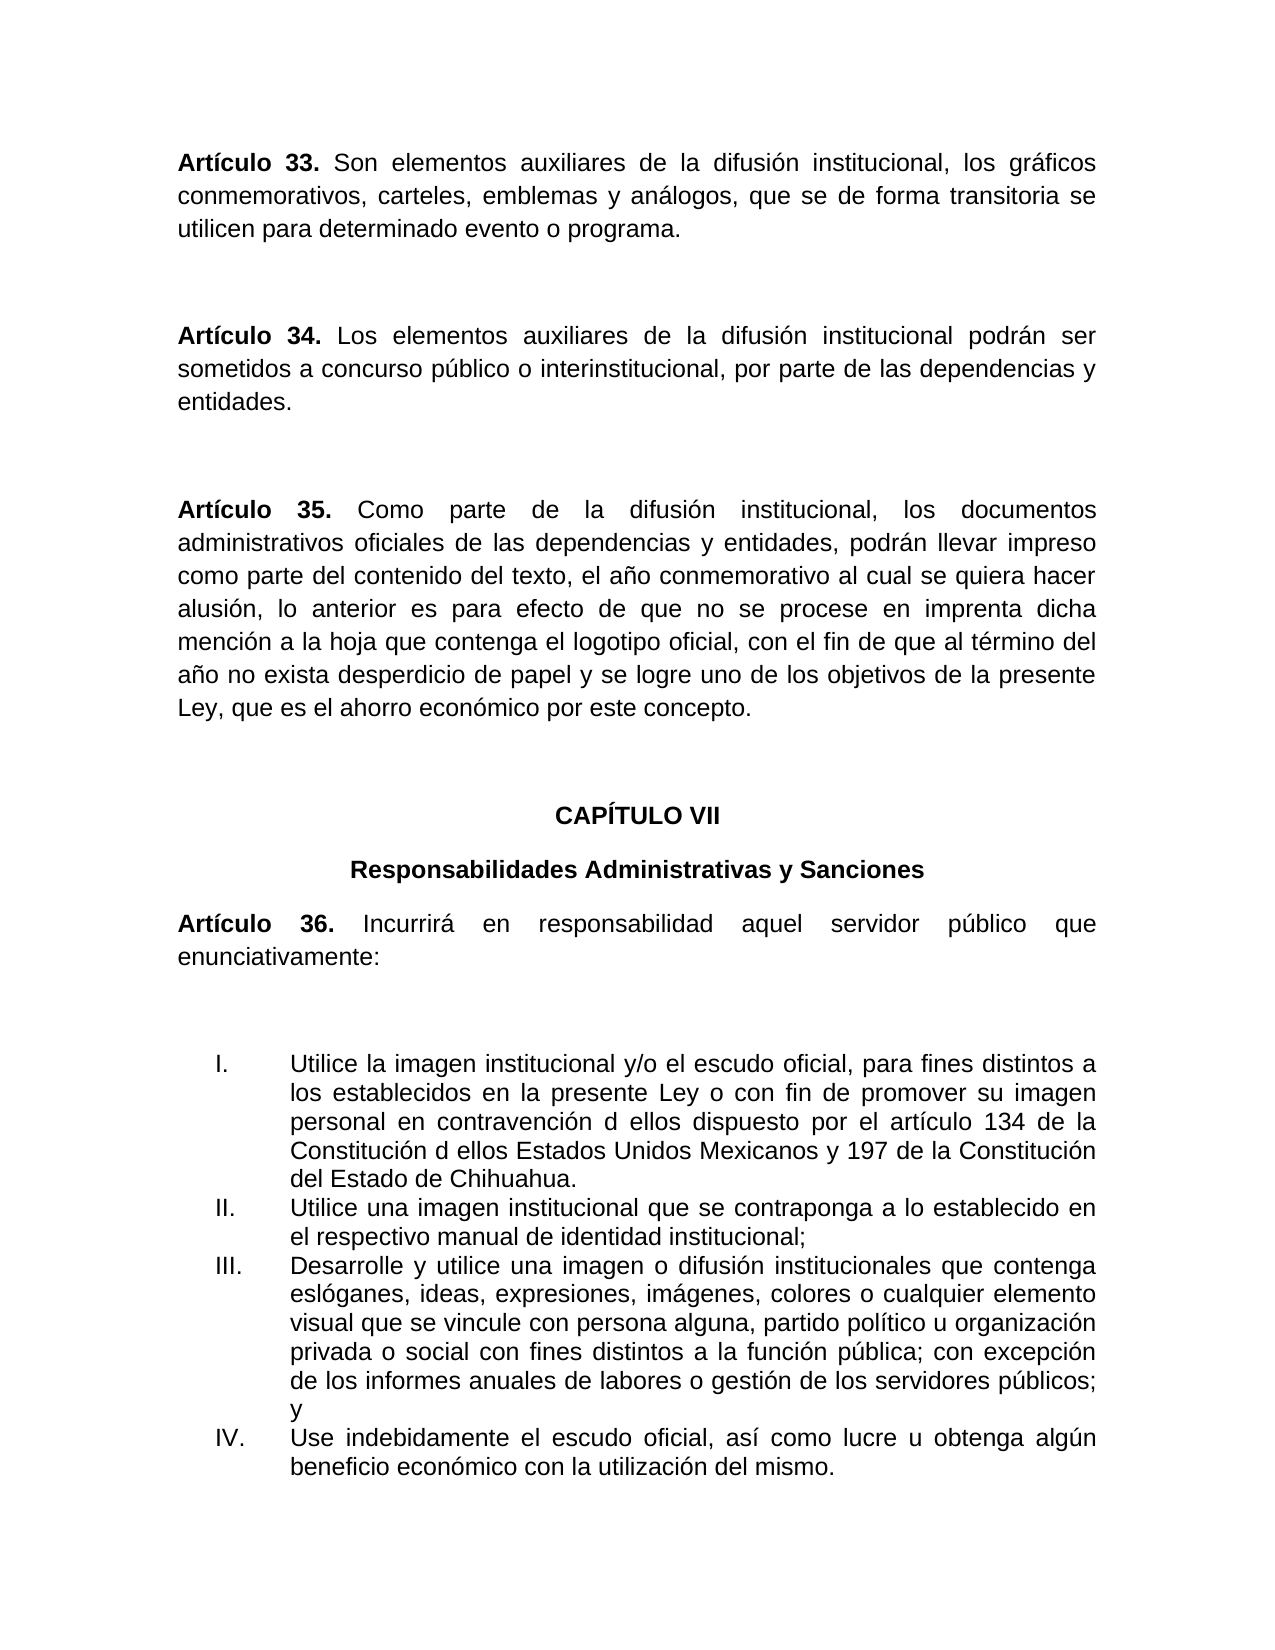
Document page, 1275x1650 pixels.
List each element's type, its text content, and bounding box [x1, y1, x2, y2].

list Utilice la imagen institucional y/o el escudo oficial, para fines distintos a los establecidos en la presente Ley o con fin de promover su imagen personal en contravención d ellos dispuesto por el artículo 134 de la Constitución d ellos Estados Unidos Mexicanos y 197 de la Constitución del Estado de Chihuahua. [215, 1049, 1098, 1193]
text Artículo 33. Son elementos auxiliares de la difusión institucional, los gráficos conmemorativos, carteles, emblemas y análogos, que se de forma transitoria se utilicen para determinado evento o programa. [177, 148, 1098, 242]
text Artículo 34. Los elementos auxiliares de la difusión institucional podrán ser sometidos a concurso público o interinstitucional, por parte de las dependencias y entidades. [177, 321, 1098, 416]
text Artículo 35. Como parte de la difusión institucional, los documentos administrativos oficiales de las dependencias y entidades, podrán llevar impreso como parte del contenido del texto, el año conmemorativo al cual se quiera hacer alusión, lo anterior es para efecto de que no se procese en imprenta dicha mención a la hoja que contenga el logotipo oficial, con el fin de que al término del año no exista desperdicio de papel y se logre uno de los objetivos de la presente Ley, que es el ahorro económico por este concepto. [177, 495, 1098, 722]
text Responsabilidades Administrativas y Sanciones [177, 855, 1098, 883]
list Utilice una imagen institucional que se contraponga a lo establecido en el respectivo manual de identidad institucional; [215, 1193, 1098, 1251]
text Artículo 36. Incurrirá en responsabilidad aquel servidor público que enunciativamente: [177, 909, 1098, 970]
list Desarrolle y utilice una imagen o difusión institucionales que contenga eslóganes, ideas, expresiones, imágenes, colores o cualquier elemento visual que se vincule con persona alguna, partido político u organización privada o social con fines distintos a la función pública; con excepción de los informes anuales de labores o gestión de los servidores públicos; y [215, 1251, 1098, 1423]
list Use indebidamente el escudo oficial, así como lucre u obtenga algún beneficio económico con la utilización del mismo. [215, 1423, 1098, 1481]
text CAPÍTULO VII [177, 801, 1098, 830]
